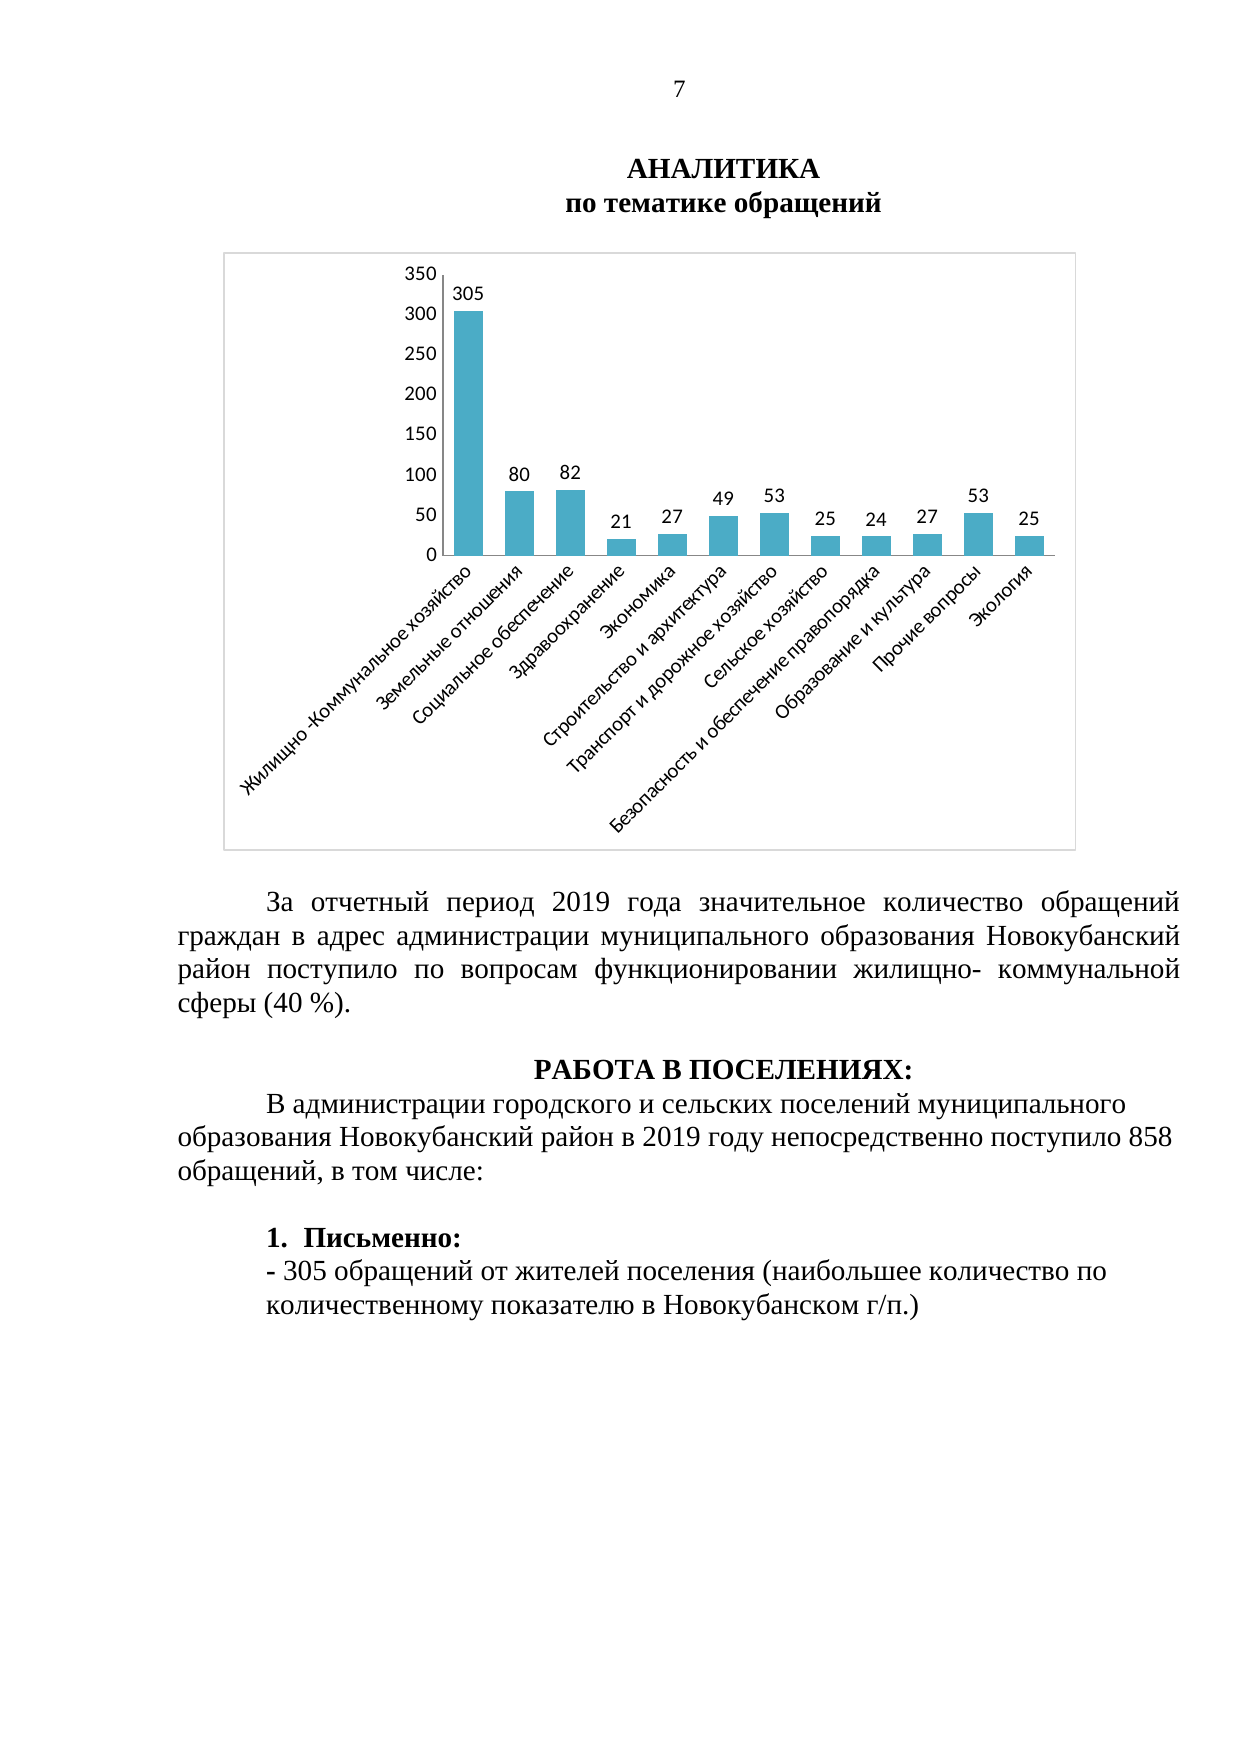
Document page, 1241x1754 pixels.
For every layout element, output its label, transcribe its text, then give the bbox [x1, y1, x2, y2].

text РАБОТА В ПОСЕЛЕНИЯХ: [177, 1052, 1181, 1086]
text по тематике обращений [177, 185, 1181, 219]
text АНАЛИТИКА [177, 152, 1181, 185]
list Письменно: [266, 1220, 1181, 1253]
text - 305 обращений от жителей поселения (наибольшее количество по количественному показателю в Новокубанском г/п.) [266, 1253, 1181, 1321]
text В администрации городского и сельских поселений муниципального образования Новокубанский район в 2019 году непосредственно поступило 858 обращений, в том числе: [177, 1086, 1181, 1186]
text За отчетный период 2019 года значительное количество обращений граждан в адрес администрации муниципального образования Новокубанский район поступило по вопросам функционировании жилищно- коммунальной сферы (40 %). [177, 884, 1181, 1019]
